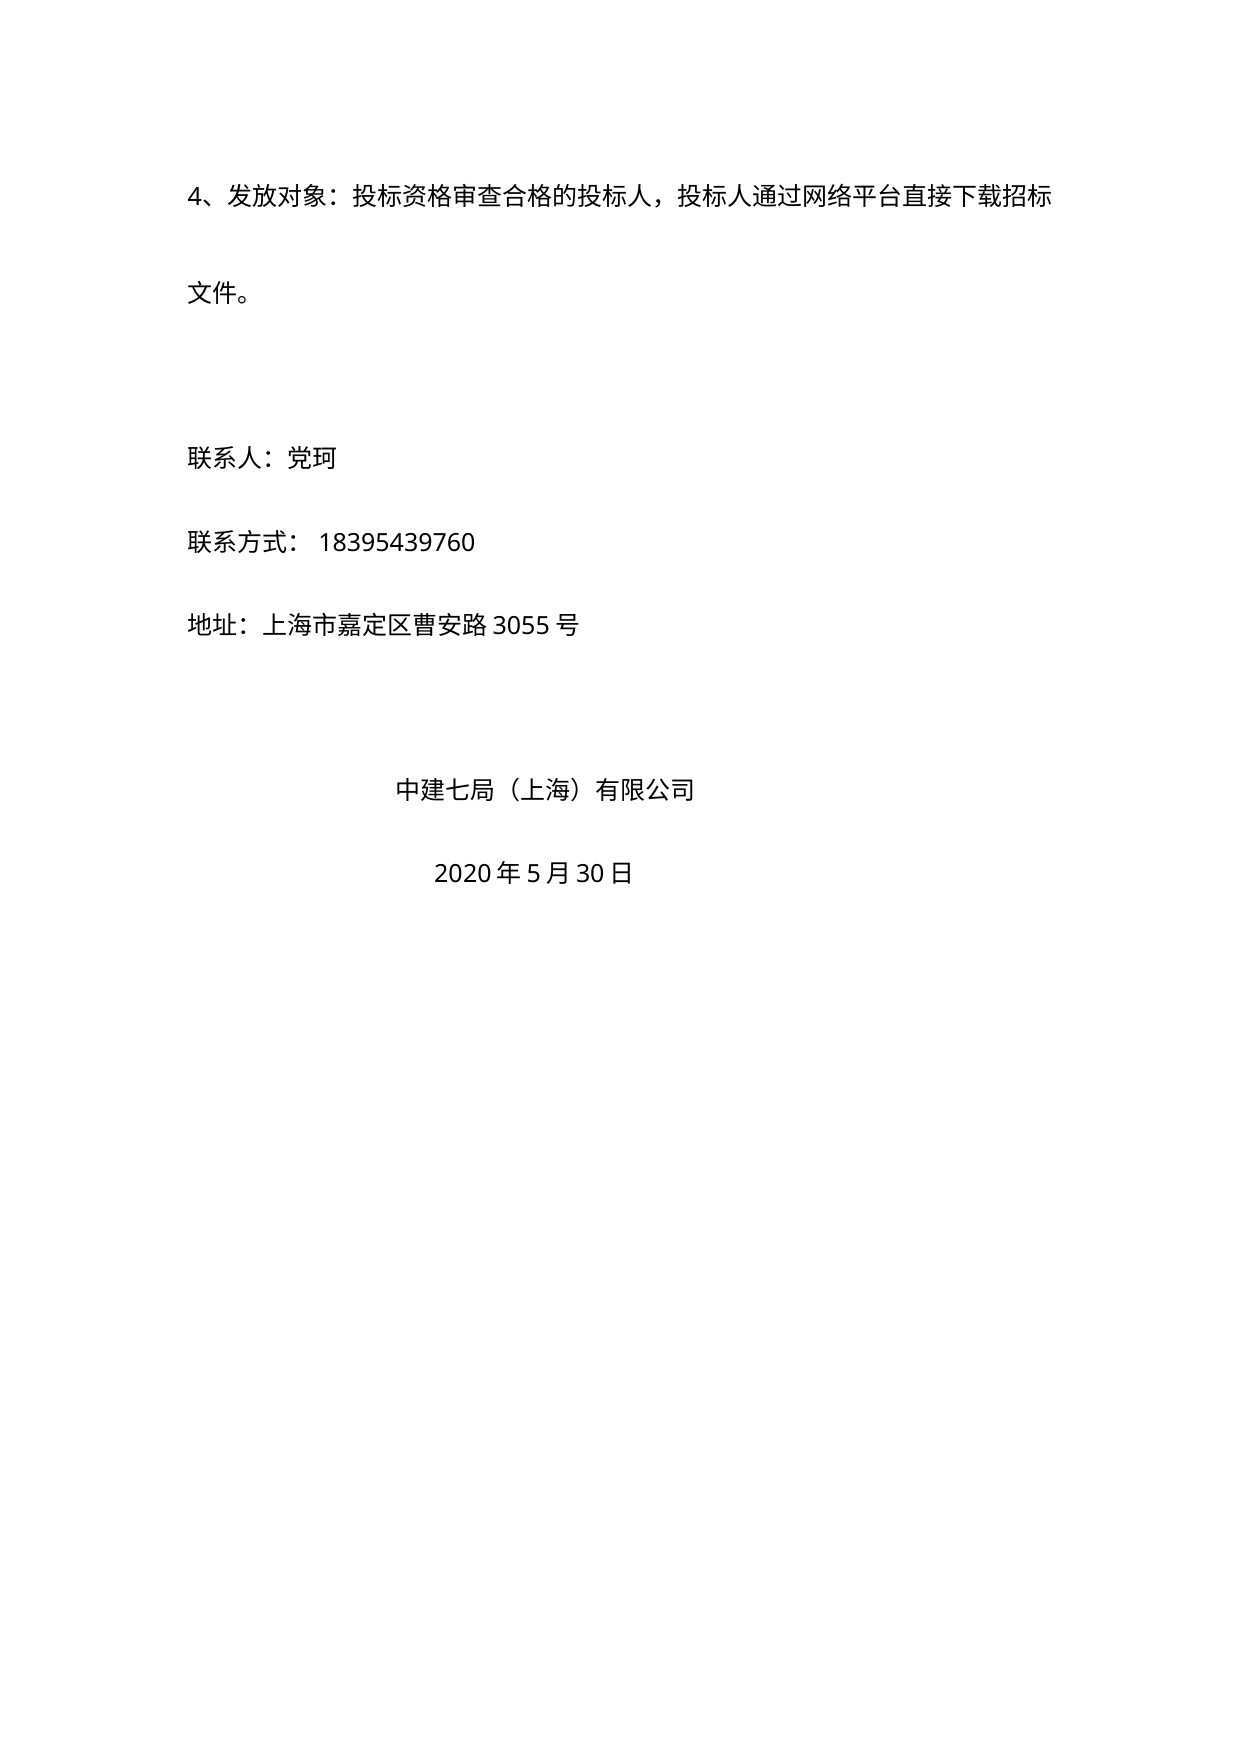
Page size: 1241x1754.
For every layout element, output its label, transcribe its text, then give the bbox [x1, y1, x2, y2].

text 地址：上海市嘉定区曹安路3055号 [187, 591, 1053, 656]
text 中建七局（上海）有限公司 [187, 756, 1053, 821]
text 联系方式： 18395439760 [187, 508, 1053, 573]
list 发放对象：投标资格审查合格的投标人，投标人通过网络平台直接下载招标文件。 [187, 162, 1053, 324]
text 联系人：党珂 [187, 424, 1053, 489]
text 2020年5月30日 [187, 839, 1053, 904]
